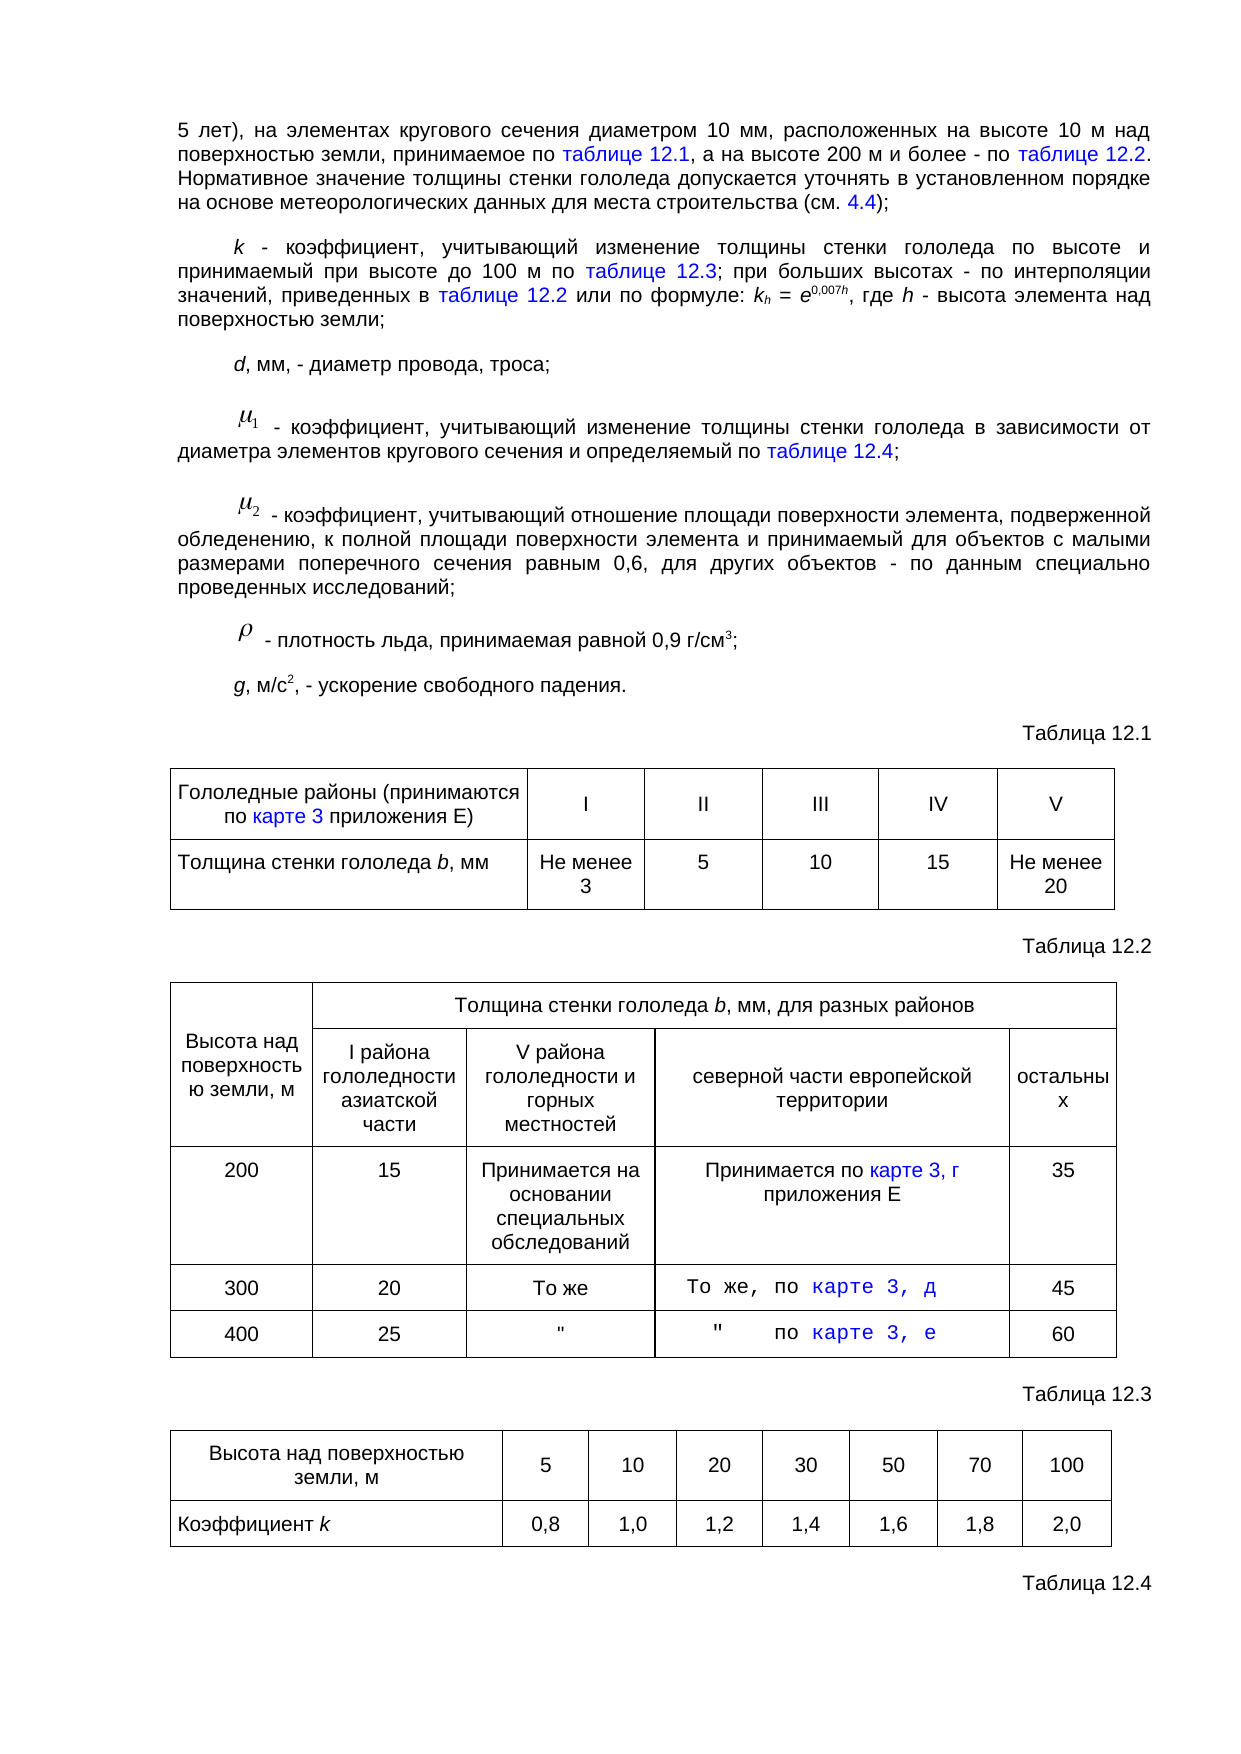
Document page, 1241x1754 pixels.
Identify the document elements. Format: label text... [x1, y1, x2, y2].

table_cell 35 [1010, 1147, 1116, 1264]
text k - коэффициент, учитывающий изменение толщины стенки гололеда по высоте и принимаемый при высоте до 100 м по таблице 12.3; при больших высотах - по интерполяции значений, приведенных в таблице 12.2 или по формуле: kh = e0,007h, где h - высота элемента над поверхностью земли; [177, 235, 1152, 331]
table_header 30 [763, 1431, 849, 1500]
table_cell 10 [763, 840, 878, 909]
table_cell 20 [313, 1265, 466, 1310]
text - плотность льда, принимаемая равной 0,9 г/см3; [177, 620, 1152, 652]
table_header Гололедные районы (принимаются по карте 3 приложения Е) [171, 769, 527, 838]
table_header III [763, 769, 878, 838]
table_header 50 [850, 1431, 937, 1500]
table_header I [528, 769, 644, 838]
table_cell " [467, 1311, 654, 1357]
table_cell V района гололедности и горных местностей [467, 1029, 654, 1146]
table_cell 0,8 [503, 1501, 588, 1546]
text - коэффициент, учитывающий отношение площади поверхности элемента, подверженной обледенению, к полной площади поверхности элемента и принимаемый для объектов с малыми размерами поперечного сечения равным 0,6, для других объектов - по данным специально проведенных исследований; [177, 484, 1152, 599]
text d, мм, - диаметр провода, троса; [177, 351, 1152, 375]
table_header 100 [1023, 1431, 1111, 1500]
table_header 10 [589, 1431, 676, 1500]
table_header 5 [503, 1431, 588, 1500]
table_cell То же, по карте 3, д [656, 1265, 1009, 1310]
table_header Толщина стенки гололеда b, мм, для разных районов [313, 983, 1116, 1028]
table_cell 300 [171, 1265, 312, 1310]
table_cell 1,0 [589, 1501, 676, 1546]
table_cell Коэффициент k [171, 1501, 502, 1546]
table_cell 1,6 [850, 1501, 937, 1546]
table_header 20 [677, 1431, 762, 1500]
table_cell 400 [171, 1311, 312, 1357]
table_cell 25 [313, 1311, 466, 1357]
table_cell Не менее 20 [998, 840, 1114, 909]
table_header V [998, 769, 1114, 838]
table_cell 1,4 [763, 1501, 849, 1546]
text - коэффициент, учитывающий изменение толщины стенки гололеда в зависимости от диаметра элементов кругового сечения и определяемый по таблице 12.4; [177, 396, 1152, 463]
table_cell остальных [1010, 1029, 1116, 1146]
table_header Высота над поверхностью земли, м [171, 1431, 502, 1500]
table_cell 15 [879, 840, 997, 909]
table_header IV [879, 769, 997, 838]
table_cell То же [467, 1265, 654, 1310]
table_cell Толщина стенки гололеда b, мм [171, 840, 527, 909]
table_cell 15 [313, 1147, 466, 1264]
table_header 70 [938, 1431, 1022, 1500]
table_cell 45 [1010, 1265, 1116, 1310]
table_cell Принимается на основании специальных обследований [467, 1147, 654, 1264]
text Таблица 12.3 [177, 1382, 1152, 1406]
text Таблица 12.4 [177, 1571, 1152, 1595]
table_cell северной части европейской территории [656, 1029, 1009, 1146]
table_cell 5 [645, 840, 762, 909]
table_cell 2,0 [1023, 1501, 1111, 1546]
table_cell 60 [1010, 1311, 1116, 1357]
text Таблица 12.1 [177, 720, 1152, 744]
table_cell 200 [171, 1147, 312, 1264]
table_cell " по карте 3, е [656, 1311, 1009, 1357]
table_cell Не менее 3 [528, 840, 644, 909]
text Таблица 12.2 [177, 934, 1152, 958]
table_cell 1,8 [938, 1501, 1022, 1546]
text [177, 118, 1152, 214]
text g, м/с2, - ускорение свободного падения. [177, 672, 1152, 696]
table_cell Принимается по карте 3, г приложения Е [656, 1147, 1009, 1264]
table_cell 1,2 [677, 1501, 762, 1546]
table_header Высота над поверхностью земли, м [171, 983, 312, 1146]
table_cell I района гололедности азиатской части [313, 1029, 466, 1146]
table_header II [645, 769, 762, 838]
